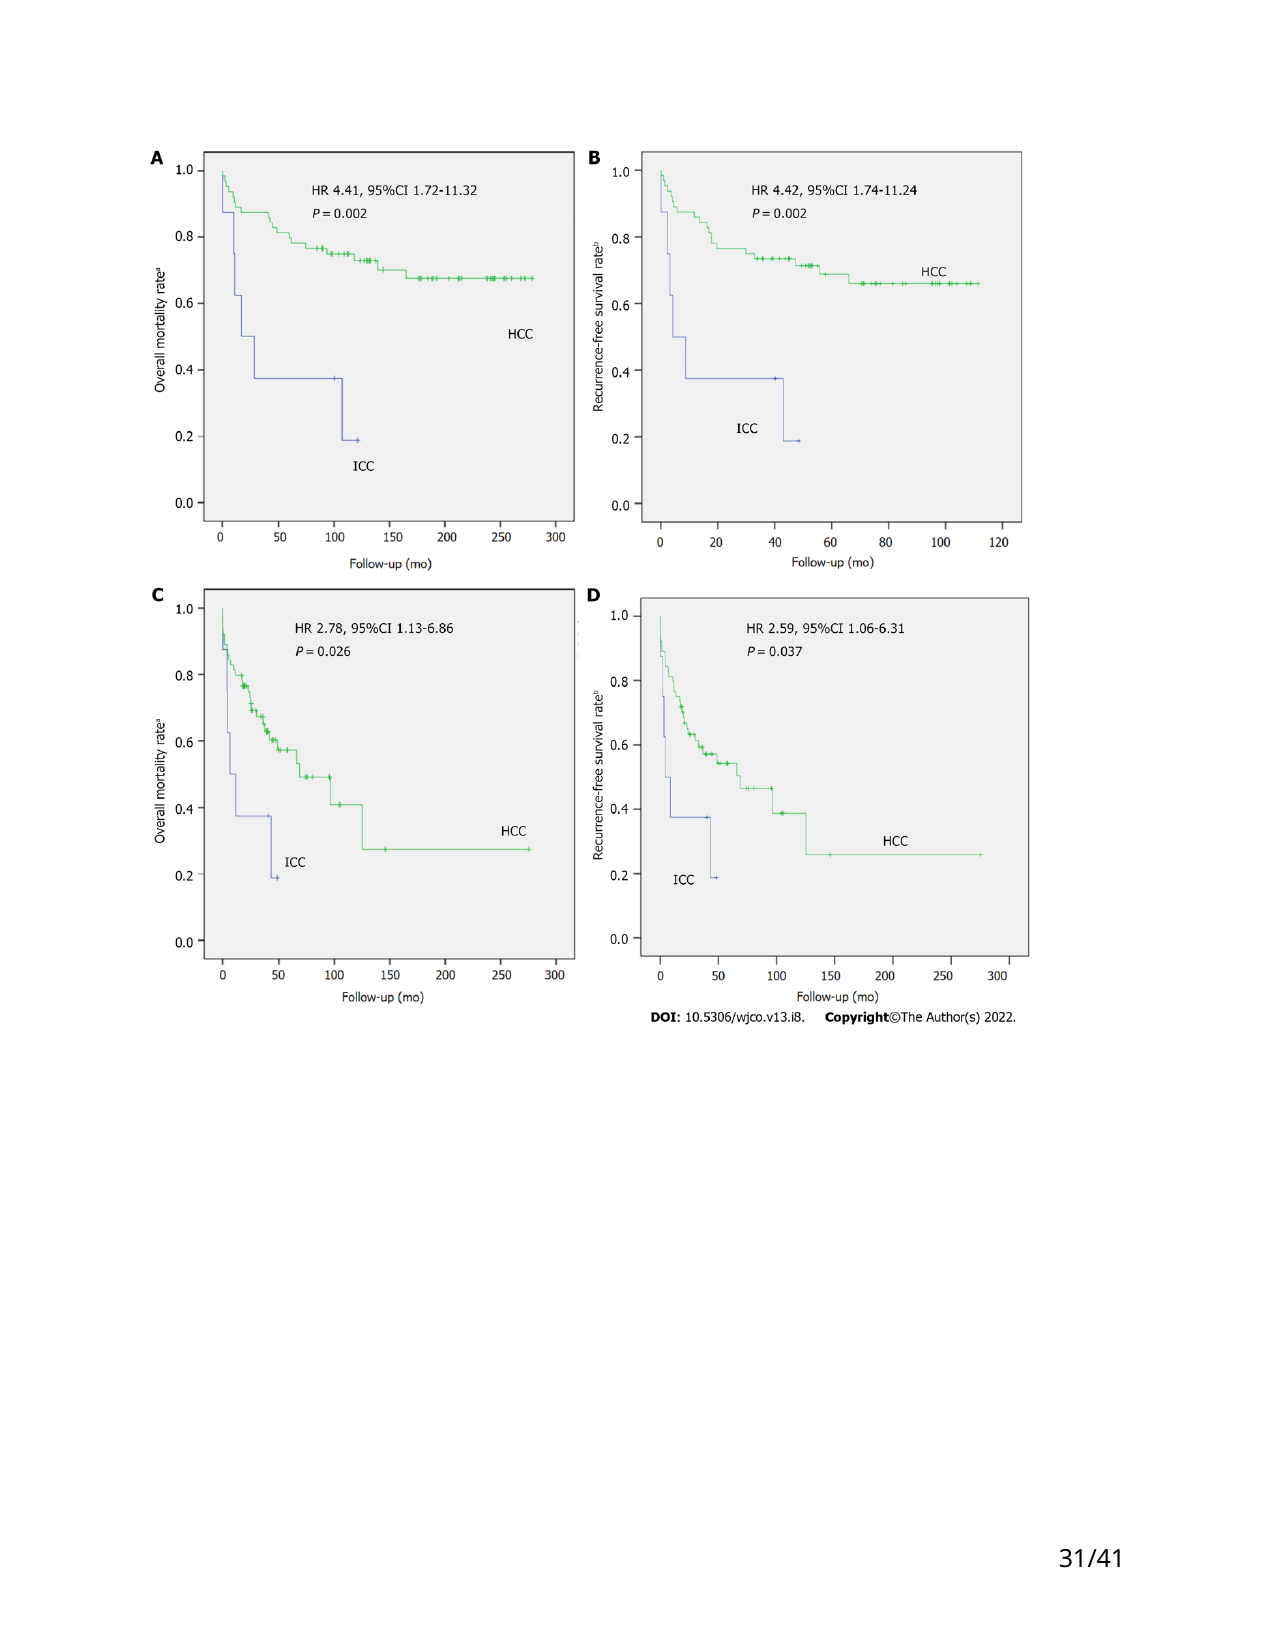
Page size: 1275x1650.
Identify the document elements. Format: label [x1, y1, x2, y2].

picture [150, 150, 1047, 1025]
